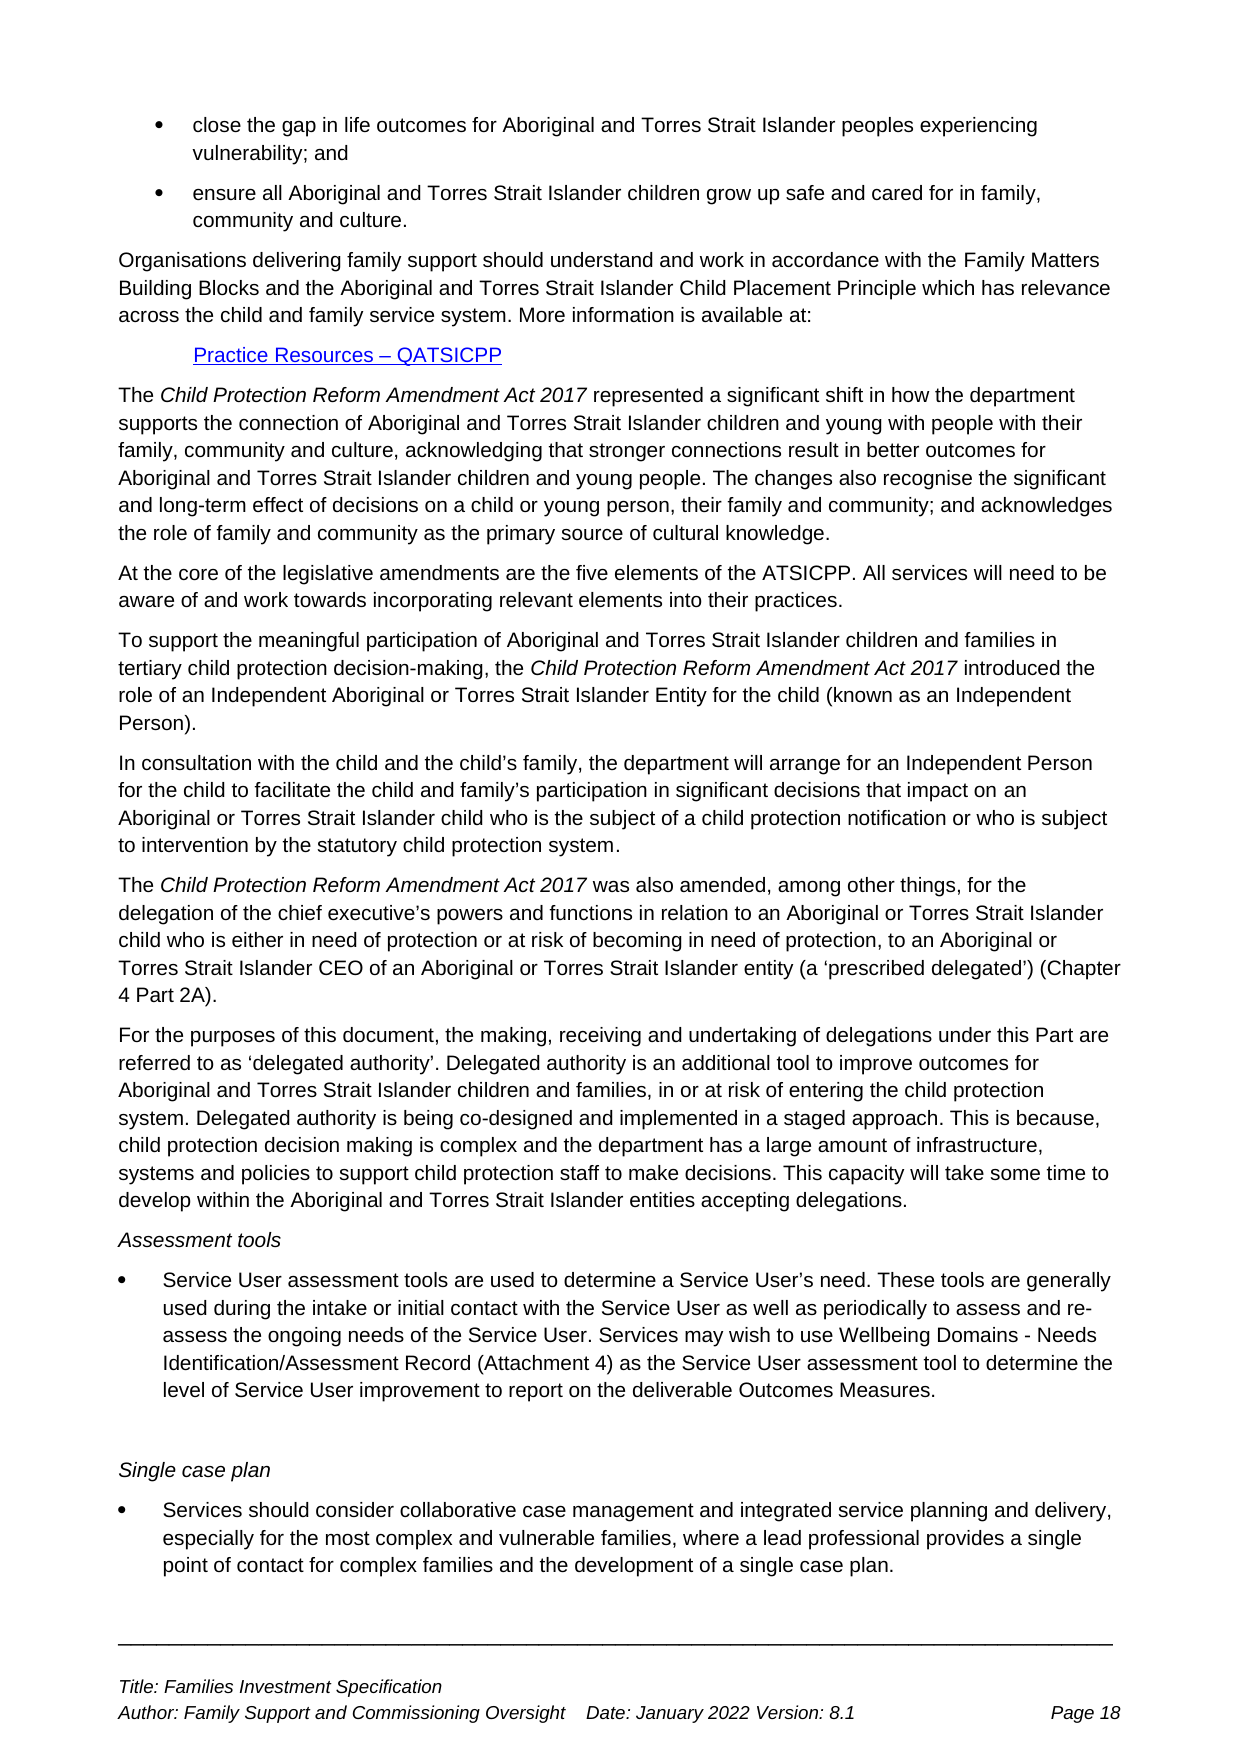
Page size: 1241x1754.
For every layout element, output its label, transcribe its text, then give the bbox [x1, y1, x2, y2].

text Organisations delivering family support should understand and work in accordance with the Family Matters Building Blocks and the Aboriginal and Torres Strait Islander Child Placement Principle which has relevance across the child and family service system. More information is available at: [118, 248, 1122, 327]
text Assessment tools [118, 1228, 1122, 1252]
text At the core of the legislative amendments are the five elements of the ATSICPP. All services will need to be aware of and work towards incorporating relevant elements into their practices. [118, 560, 1122, 612]
text Practice Resources – QATSICPP [193, 343, 1122, 367]
text The Child Protection Reform Amendment Act 2017 was also amended, among other things, for the delegation of the chief executive’s powers and functions in relation to an Aboriginal or Torres Strait Islander child who is either in need of protection or at risk of becoming in need of protection, to an Aboriginal or Torres Strait Islander CEO of an Aboriginal or Torres Strait Islander entity (a ‘prescribed delegated’) (Chapter 4 Part 2A). [118, 873, 1122, 1007]
text To support the meaningful participation of Aboriginal and Torres Strait Islander children and families in tertiary child protection decision-making, the Child Protection Reform Amendment Act 2017 introduced the role of an Independent Aboriginal or Torres Strait Islander Entity for the child (known as an Independent Person). [118, 628, 1122, 734]
text Single case plan [118, 1458, 1122, 1482]
list Service User assessment tools are used to determine a Service User’s need. These tools are generally used during the intake or initial contact with the Service User as well as periodically to assess and re-assess the ongoing needs of the Service User. Services may wish to use Wellbeing Domains - Needs Identification/Assessment Record (Attachment 4) as the Service User assessment tool to determine the level of Service User improvement to report on the deliverable Outcomes Measures. [118, 1268, 1122, 1402]
list ensure all Aboriginal and Torres Strait Islander children grow up safe and cared for in family, community and culture. [155, 180, 1122, 232]
text In consultation with the child and the child’s family, the department will arrange for an Independent Person for the child to facilitate the child and family’s participation in significant decisions that impact on an Aboriginal or Torres Strait Islander child who is the subject of a child protection notification or who is subject to intervention by the statutory child protection system. [118, 750, 1122, 857]
list close the gap in life outcomes for Aboriginal and Torres Strait Islander peoples experiencing vulnerability; and [155, 113, 1122, 164]
list Services should consider collaborative case management and integrated service planning and delivery, especially for the most complex and vulnerable families, where a lead professional provides a single point of contact for complex families and the development of a single case plan. [118, 1498, 1122, 1577]
text The Child Protection Reform Amendment Act 2017 represented a significant shift in how the department supports the connection of Aboriginal and Torres Strait Islander children and young with people with their family, community and culture, acknowledging that stronger connections result in better outcomes for Aboriginal and Torres Strait Islander children and young people. The changes also recognise the significant and long-term effect of decisions on a child or young person, their family and community; and acknowledges the role of family and community as the primary source of cultural knowledge. [118, 383, 1122, 544]
text For the purposes of this document, the making, receiving and undertaking of delegations under this Part are referred to as ‘delegated authority’. Delegated authority is an additional tool to improve outcomes for Aboriginal and Torres Strait Islander children and families, in or at risk of entering the child protection system. Delegated authority is being co-designed and implemented in a staged approach. This is because, child protection decision making is complex and the department has a large amount of infrastructure, systems and policies to support child protection staff to make decisions. This capacity will take some time to develop within the Aboriginal and Torres Strait Islander entities accepting delegations. [118, 1023, 1122, 1212]
